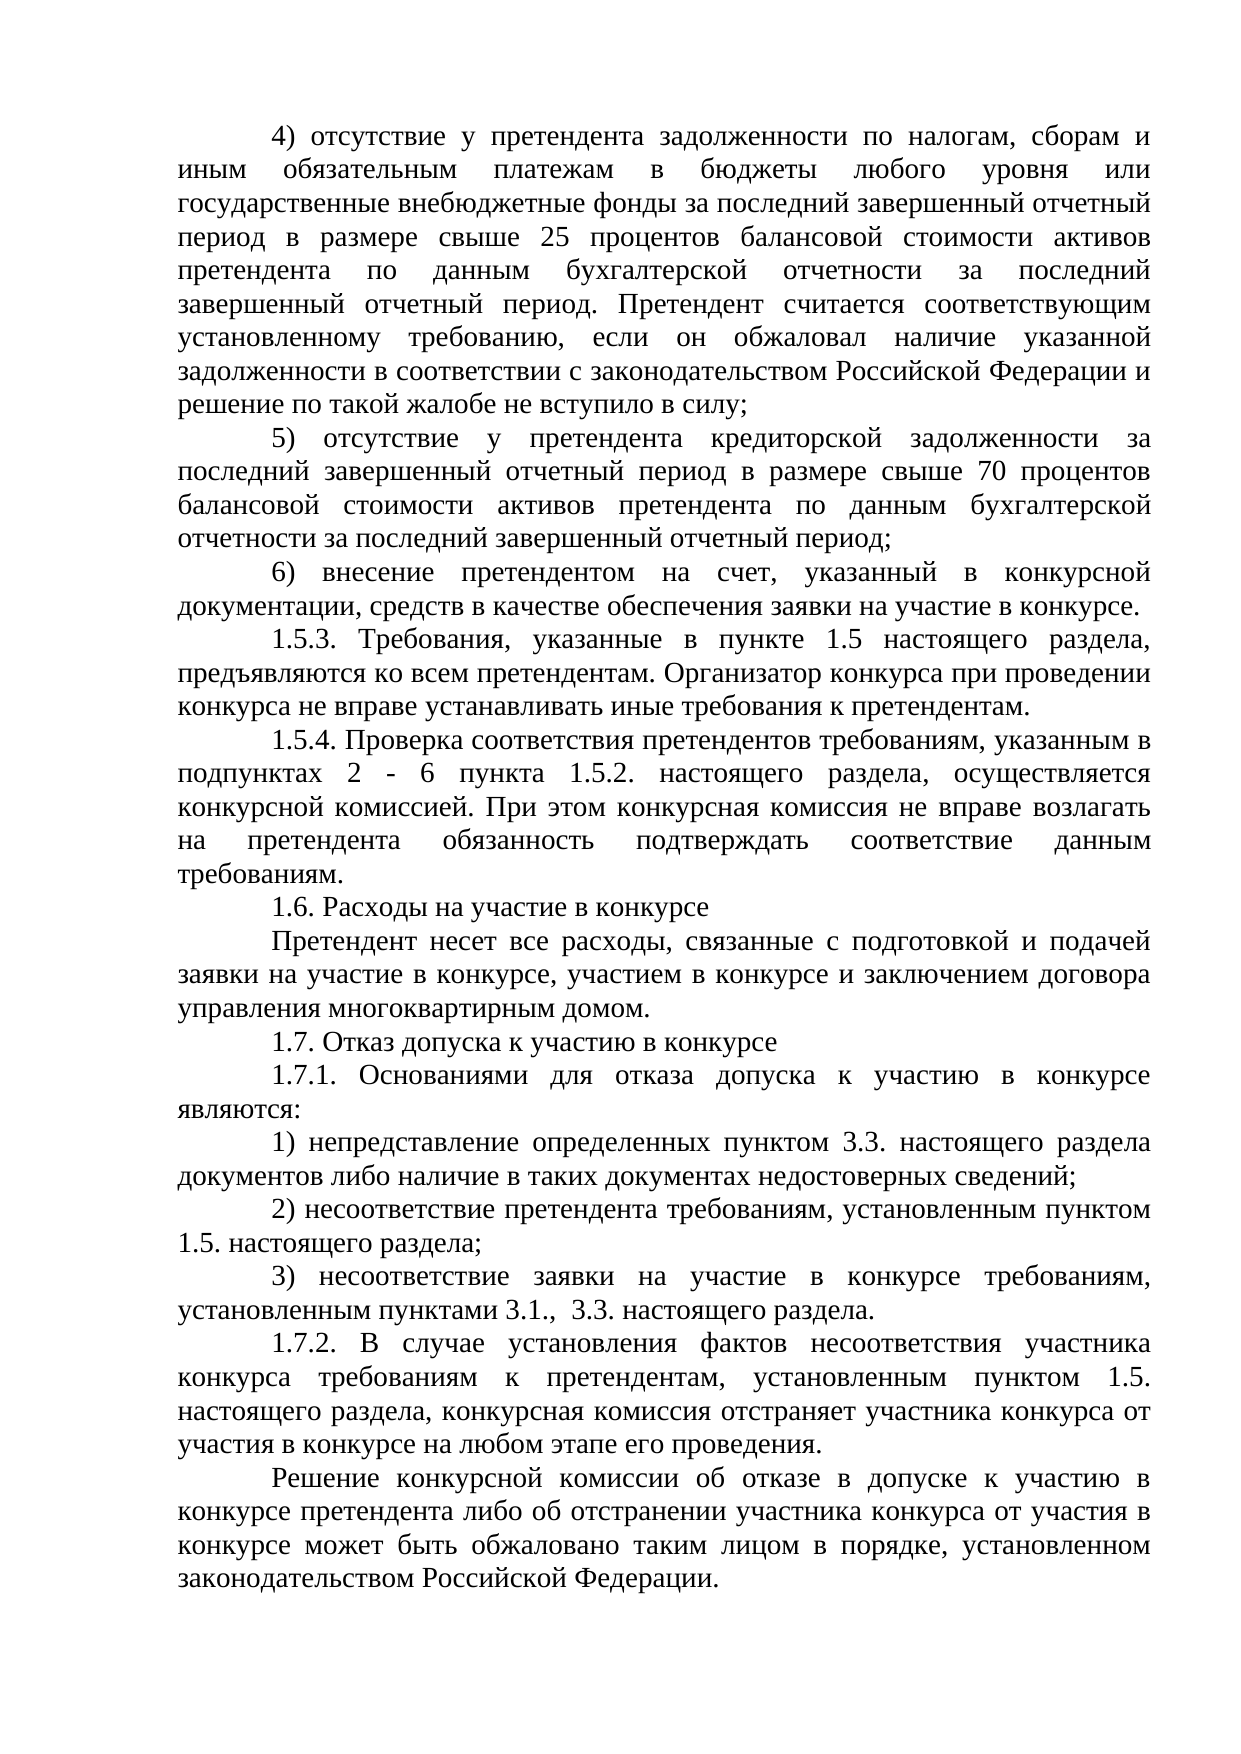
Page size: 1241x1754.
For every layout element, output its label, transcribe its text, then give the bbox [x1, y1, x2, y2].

text 4) отсутствие у претендента задолженности по налогам, сборам и иным обязательным платежам в бюджеты любого уровня или государственные внебюджетные фонды за последний завершенный отчетный период в размере свыше 25 процентов балансовой стоимости активов претендента по данным бухгалтерской отчетности за последний завершенный отчетный период. Претендент считается соответствующим установленному требованию, если он обжаловал наличие указанной задолженности в соответствии с законодательством Российской Федерации и решение по такой жалобе не вступило в силу; [177, 118, 1152, 420]
text 1.6. Расходы на участие в конкурсе [177, 889, 1152, 923]
text 1.7.1. Основаниями для отказа допуска к участию в конкурсе являются: [177, 1057, 1152, 1124]
text 1.7. Отказ допуска к участию в конкурсе [177, 1024, 1152, 1057]
text 2) несоответствие претендента требованиям, установленным пунктом 1.5. настоящего раздела; [177, 1191, 1152, 1258]
text 5) отсутствие у претендента кредиторской задолженности за последний завершенный отчетный период в размере свыше 70 процентов балансовой стоимости активов претендента по данным бухгалтерской отчетности за последний завершенный отчетный период; [177, 420, 1152, 554]
text 6) внесение претендентом на счет, указанный в конкурсной документации, средств в качестве обеспечения заявки на участие в конкурсе. [177, 554, 1152, 621]
text 1.5.3. Требования, указанные в пункте 1.5 настоящего раздела, предъявляются ко всем претендентам. Организатор конкурса при проведении конкурса не вправе устанавливать иные требования к претендентам. [177, 621, 1152, 722]
text 1.7.2. В случае установления фактов несоответствия участника конкурса требованиям к претендентам, установленным пунктом 1.5. настоящего раздела, конкурсная комиссия отстраняет участника конкурса от участия в конкурсе на любом этапе его проведения. [177, 1326, 1152, 1460]
text Претендент несет все расходы, связанные с подготовкой и подачей заявки на участие в конкурсе, участием в конкурсе и заключением договора управления многоквартирным домом. [177, 923, 1152, 1024]
text 1.5.4. Проверка соответствия претендентов требованиям, указанным в подпунктах 2 - 6 пункта 1.5.2. настоящего раздела, осуществляется конкурсной комиссией. При этом конкурсная комиссия не вправе возлагать на претендента обязанность подтверждать соответствие данным требованиям. [177, 722, 1152, 889]
text 3) несоответствие заявки на участие в конкурсе требованиям, установленным пунктами 3.1., 3.3. настоящего раздела. [177, 1258, 1152, 1326]
text Решение конкурсной комиссии об отказе в допуске к участию в конкурсе претендента либо об отстранении участника конкурса от участия в конкурсе может быть обжаловано таким лицом в порядке, установленном законодательством Российской Федерации. [177, 1460, 1152, 1594]
text 1) непредставление определенных пунктом 3.3. настоящего раздела документов либо наличие в таких документах недостоверных сведений; [177, 1124, 1152, 1191]
